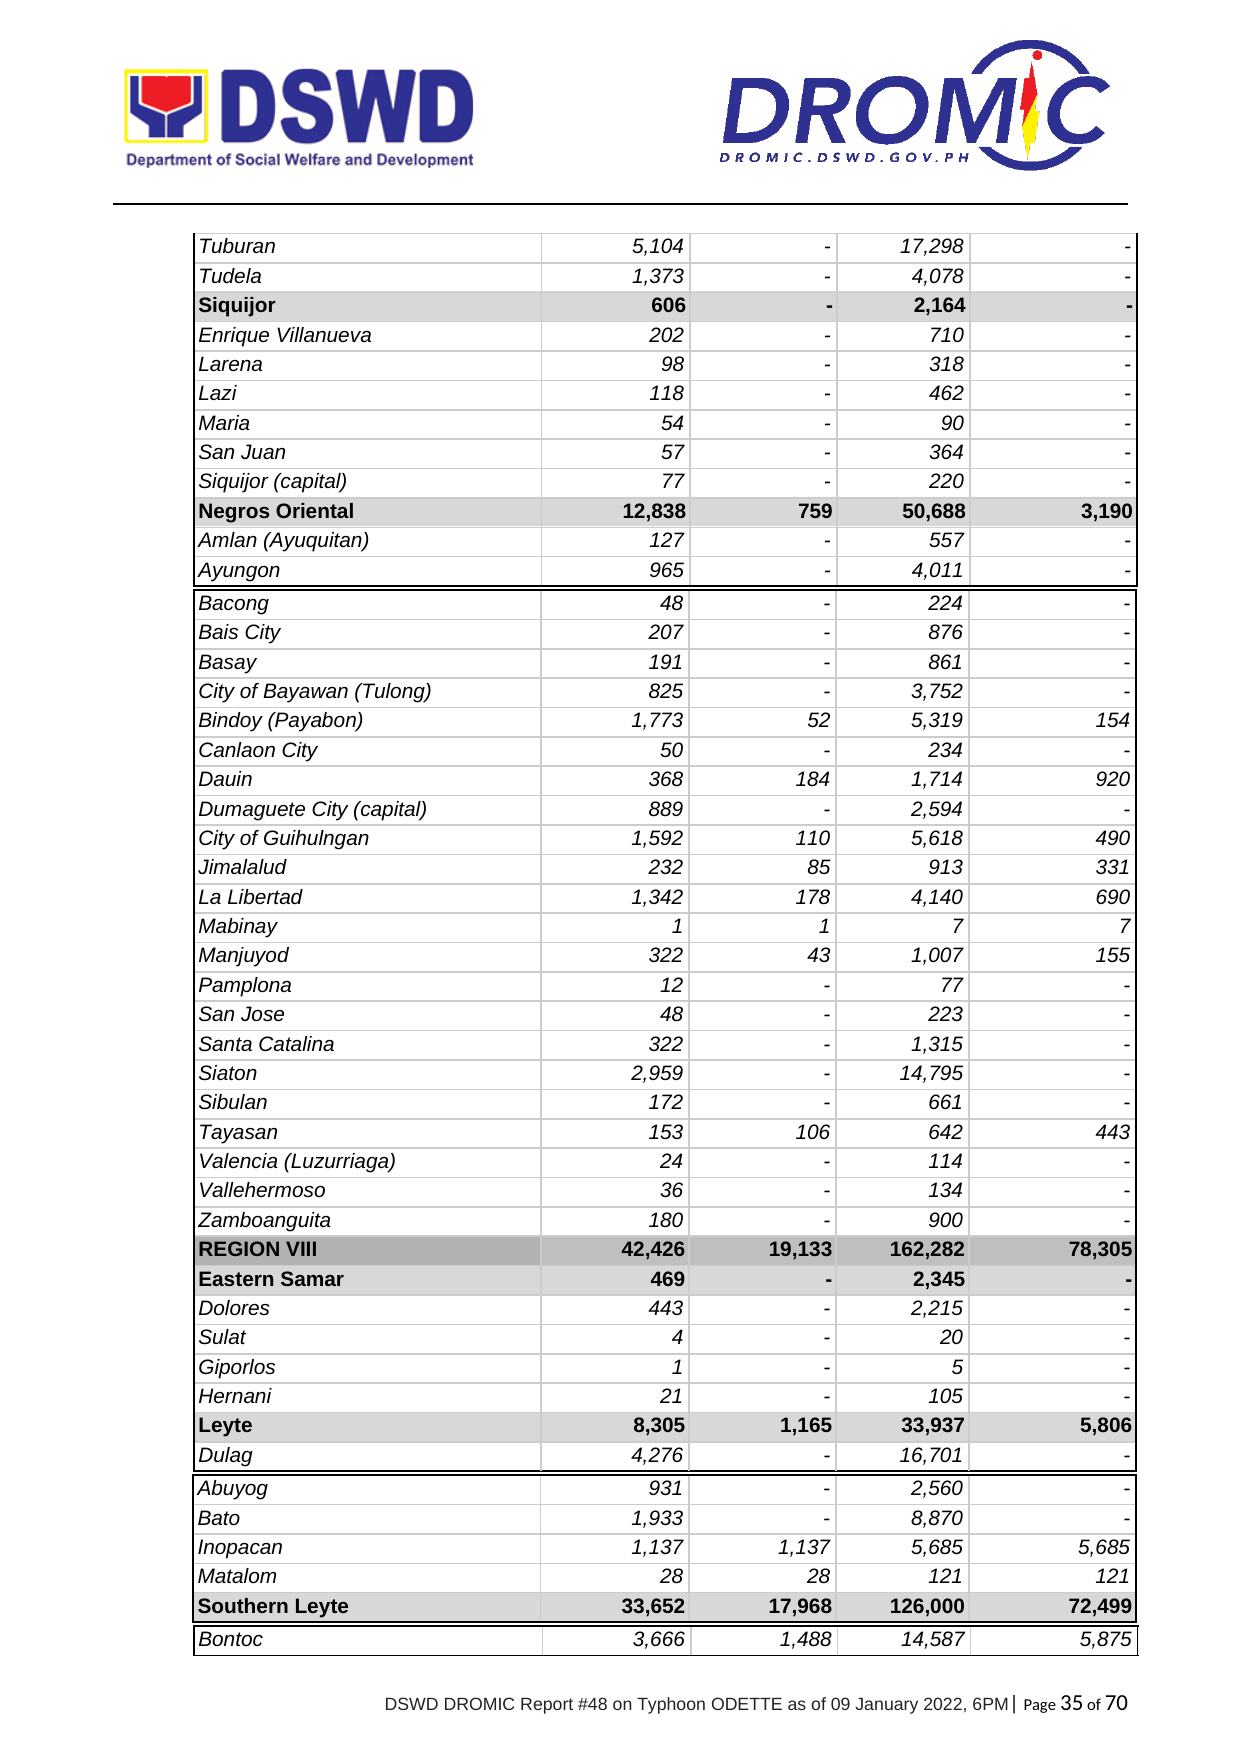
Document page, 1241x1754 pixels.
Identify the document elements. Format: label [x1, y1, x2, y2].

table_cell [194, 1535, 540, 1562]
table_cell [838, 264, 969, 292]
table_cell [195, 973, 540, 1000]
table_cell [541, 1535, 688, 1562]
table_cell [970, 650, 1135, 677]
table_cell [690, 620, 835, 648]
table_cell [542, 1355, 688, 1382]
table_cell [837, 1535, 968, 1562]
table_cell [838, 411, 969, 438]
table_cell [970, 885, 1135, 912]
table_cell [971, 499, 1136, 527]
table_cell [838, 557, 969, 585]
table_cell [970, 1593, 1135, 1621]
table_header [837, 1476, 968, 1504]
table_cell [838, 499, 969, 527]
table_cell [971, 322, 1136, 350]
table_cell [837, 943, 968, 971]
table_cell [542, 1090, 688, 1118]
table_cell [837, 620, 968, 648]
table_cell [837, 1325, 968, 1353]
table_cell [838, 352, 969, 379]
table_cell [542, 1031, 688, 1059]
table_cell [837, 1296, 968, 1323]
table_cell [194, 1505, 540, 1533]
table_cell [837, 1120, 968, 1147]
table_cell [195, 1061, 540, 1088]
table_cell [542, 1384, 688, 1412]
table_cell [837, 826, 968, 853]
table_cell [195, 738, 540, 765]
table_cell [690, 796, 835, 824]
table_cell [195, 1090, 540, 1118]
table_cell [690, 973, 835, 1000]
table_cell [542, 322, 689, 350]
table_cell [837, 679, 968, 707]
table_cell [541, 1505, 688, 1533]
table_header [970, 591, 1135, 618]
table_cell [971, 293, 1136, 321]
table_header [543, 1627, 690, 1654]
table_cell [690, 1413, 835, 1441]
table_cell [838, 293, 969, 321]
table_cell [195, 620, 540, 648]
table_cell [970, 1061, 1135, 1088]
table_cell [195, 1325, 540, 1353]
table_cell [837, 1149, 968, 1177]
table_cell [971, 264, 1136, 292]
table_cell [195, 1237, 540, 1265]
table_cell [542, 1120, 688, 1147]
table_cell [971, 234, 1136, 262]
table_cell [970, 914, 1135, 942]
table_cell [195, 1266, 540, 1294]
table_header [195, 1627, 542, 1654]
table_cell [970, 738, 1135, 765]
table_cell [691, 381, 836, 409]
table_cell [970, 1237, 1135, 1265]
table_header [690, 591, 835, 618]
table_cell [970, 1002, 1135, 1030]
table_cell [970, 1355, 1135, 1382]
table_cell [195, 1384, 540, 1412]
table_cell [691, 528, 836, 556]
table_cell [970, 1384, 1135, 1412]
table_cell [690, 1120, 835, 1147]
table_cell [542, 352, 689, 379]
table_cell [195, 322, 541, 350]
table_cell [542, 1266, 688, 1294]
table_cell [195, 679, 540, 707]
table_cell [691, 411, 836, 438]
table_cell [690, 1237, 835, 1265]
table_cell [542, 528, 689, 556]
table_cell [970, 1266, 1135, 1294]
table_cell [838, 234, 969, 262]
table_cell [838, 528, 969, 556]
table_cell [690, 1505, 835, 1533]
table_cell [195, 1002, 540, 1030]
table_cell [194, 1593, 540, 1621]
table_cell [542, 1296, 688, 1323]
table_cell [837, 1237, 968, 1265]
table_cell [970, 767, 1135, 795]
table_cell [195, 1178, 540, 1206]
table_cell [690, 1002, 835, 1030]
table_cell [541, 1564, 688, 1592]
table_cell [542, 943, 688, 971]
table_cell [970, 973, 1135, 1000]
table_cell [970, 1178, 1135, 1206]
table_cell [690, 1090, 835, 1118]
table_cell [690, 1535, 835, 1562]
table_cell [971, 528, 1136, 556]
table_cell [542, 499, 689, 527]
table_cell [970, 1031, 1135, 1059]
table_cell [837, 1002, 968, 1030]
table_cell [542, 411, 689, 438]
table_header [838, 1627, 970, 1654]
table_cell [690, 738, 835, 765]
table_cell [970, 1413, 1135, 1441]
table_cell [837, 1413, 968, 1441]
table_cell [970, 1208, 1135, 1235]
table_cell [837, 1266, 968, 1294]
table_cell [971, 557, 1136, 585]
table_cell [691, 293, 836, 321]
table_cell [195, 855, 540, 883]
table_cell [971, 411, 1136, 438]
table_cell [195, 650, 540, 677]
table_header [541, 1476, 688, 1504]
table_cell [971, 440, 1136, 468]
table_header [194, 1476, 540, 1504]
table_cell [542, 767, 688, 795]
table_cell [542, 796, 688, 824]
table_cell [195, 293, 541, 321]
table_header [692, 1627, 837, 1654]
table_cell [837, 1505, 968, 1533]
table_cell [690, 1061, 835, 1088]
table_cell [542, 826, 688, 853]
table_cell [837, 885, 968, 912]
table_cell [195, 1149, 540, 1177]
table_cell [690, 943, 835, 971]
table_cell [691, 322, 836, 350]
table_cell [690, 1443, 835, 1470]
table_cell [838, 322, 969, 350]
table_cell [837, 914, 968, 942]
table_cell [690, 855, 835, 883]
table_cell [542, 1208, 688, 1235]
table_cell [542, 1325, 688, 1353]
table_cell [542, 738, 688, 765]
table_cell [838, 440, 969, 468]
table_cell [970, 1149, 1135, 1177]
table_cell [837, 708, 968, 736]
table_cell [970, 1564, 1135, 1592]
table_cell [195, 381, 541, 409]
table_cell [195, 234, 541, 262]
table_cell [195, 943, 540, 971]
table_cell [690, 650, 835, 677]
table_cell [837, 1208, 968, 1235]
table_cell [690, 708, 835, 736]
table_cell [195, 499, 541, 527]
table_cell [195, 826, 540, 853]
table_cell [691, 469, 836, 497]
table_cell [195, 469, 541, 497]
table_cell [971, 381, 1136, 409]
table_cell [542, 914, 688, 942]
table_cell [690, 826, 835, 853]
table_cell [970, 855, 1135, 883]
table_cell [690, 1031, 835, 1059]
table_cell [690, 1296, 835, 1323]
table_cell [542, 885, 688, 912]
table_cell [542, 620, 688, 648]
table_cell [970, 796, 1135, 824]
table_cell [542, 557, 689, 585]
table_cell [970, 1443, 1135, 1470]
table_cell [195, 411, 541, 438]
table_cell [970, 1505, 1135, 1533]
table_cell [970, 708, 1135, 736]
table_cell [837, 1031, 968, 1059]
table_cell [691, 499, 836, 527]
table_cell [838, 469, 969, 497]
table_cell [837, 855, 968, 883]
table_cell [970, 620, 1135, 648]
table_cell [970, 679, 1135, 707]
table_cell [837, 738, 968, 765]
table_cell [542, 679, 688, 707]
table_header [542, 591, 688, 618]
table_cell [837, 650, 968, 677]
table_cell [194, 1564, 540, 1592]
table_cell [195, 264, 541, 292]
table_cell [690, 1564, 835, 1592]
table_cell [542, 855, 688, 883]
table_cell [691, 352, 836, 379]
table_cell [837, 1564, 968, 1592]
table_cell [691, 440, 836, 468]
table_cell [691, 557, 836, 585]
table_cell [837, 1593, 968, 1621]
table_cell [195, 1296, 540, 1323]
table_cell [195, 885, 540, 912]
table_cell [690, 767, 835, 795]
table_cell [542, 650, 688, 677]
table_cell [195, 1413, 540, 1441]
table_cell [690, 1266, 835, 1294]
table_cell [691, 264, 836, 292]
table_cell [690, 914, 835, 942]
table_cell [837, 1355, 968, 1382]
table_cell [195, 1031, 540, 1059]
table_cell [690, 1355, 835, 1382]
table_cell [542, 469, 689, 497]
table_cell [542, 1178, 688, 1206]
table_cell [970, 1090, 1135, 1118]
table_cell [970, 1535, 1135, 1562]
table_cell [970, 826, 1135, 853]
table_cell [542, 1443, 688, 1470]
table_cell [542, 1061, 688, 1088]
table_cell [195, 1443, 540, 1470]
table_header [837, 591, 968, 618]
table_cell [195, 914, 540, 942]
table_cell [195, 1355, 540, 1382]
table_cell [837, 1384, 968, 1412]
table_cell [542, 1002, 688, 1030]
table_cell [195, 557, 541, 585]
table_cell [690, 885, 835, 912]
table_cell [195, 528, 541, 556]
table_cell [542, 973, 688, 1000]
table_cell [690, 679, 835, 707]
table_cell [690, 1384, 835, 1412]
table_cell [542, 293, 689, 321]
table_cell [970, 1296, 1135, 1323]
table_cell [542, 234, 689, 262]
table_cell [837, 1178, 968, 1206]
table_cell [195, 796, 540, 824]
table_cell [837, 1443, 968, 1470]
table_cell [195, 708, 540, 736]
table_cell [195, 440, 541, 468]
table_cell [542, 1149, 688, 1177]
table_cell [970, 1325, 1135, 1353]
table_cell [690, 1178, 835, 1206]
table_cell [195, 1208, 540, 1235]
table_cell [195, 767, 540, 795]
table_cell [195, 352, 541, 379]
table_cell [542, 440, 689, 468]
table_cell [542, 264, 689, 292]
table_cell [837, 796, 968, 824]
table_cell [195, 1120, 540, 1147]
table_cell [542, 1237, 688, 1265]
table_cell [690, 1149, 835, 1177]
picture [112, 65, 487, 173]
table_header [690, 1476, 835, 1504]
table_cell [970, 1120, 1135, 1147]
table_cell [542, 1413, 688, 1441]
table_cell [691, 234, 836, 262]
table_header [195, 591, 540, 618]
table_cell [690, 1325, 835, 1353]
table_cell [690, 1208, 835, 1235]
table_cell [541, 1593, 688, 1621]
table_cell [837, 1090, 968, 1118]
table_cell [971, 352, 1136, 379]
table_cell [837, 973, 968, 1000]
picture [676, 39, 1149, 171]
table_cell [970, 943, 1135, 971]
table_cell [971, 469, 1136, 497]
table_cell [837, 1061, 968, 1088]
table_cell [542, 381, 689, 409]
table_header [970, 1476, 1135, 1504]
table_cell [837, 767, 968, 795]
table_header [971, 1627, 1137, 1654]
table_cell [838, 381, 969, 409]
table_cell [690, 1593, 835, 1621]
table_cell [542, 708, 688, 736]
